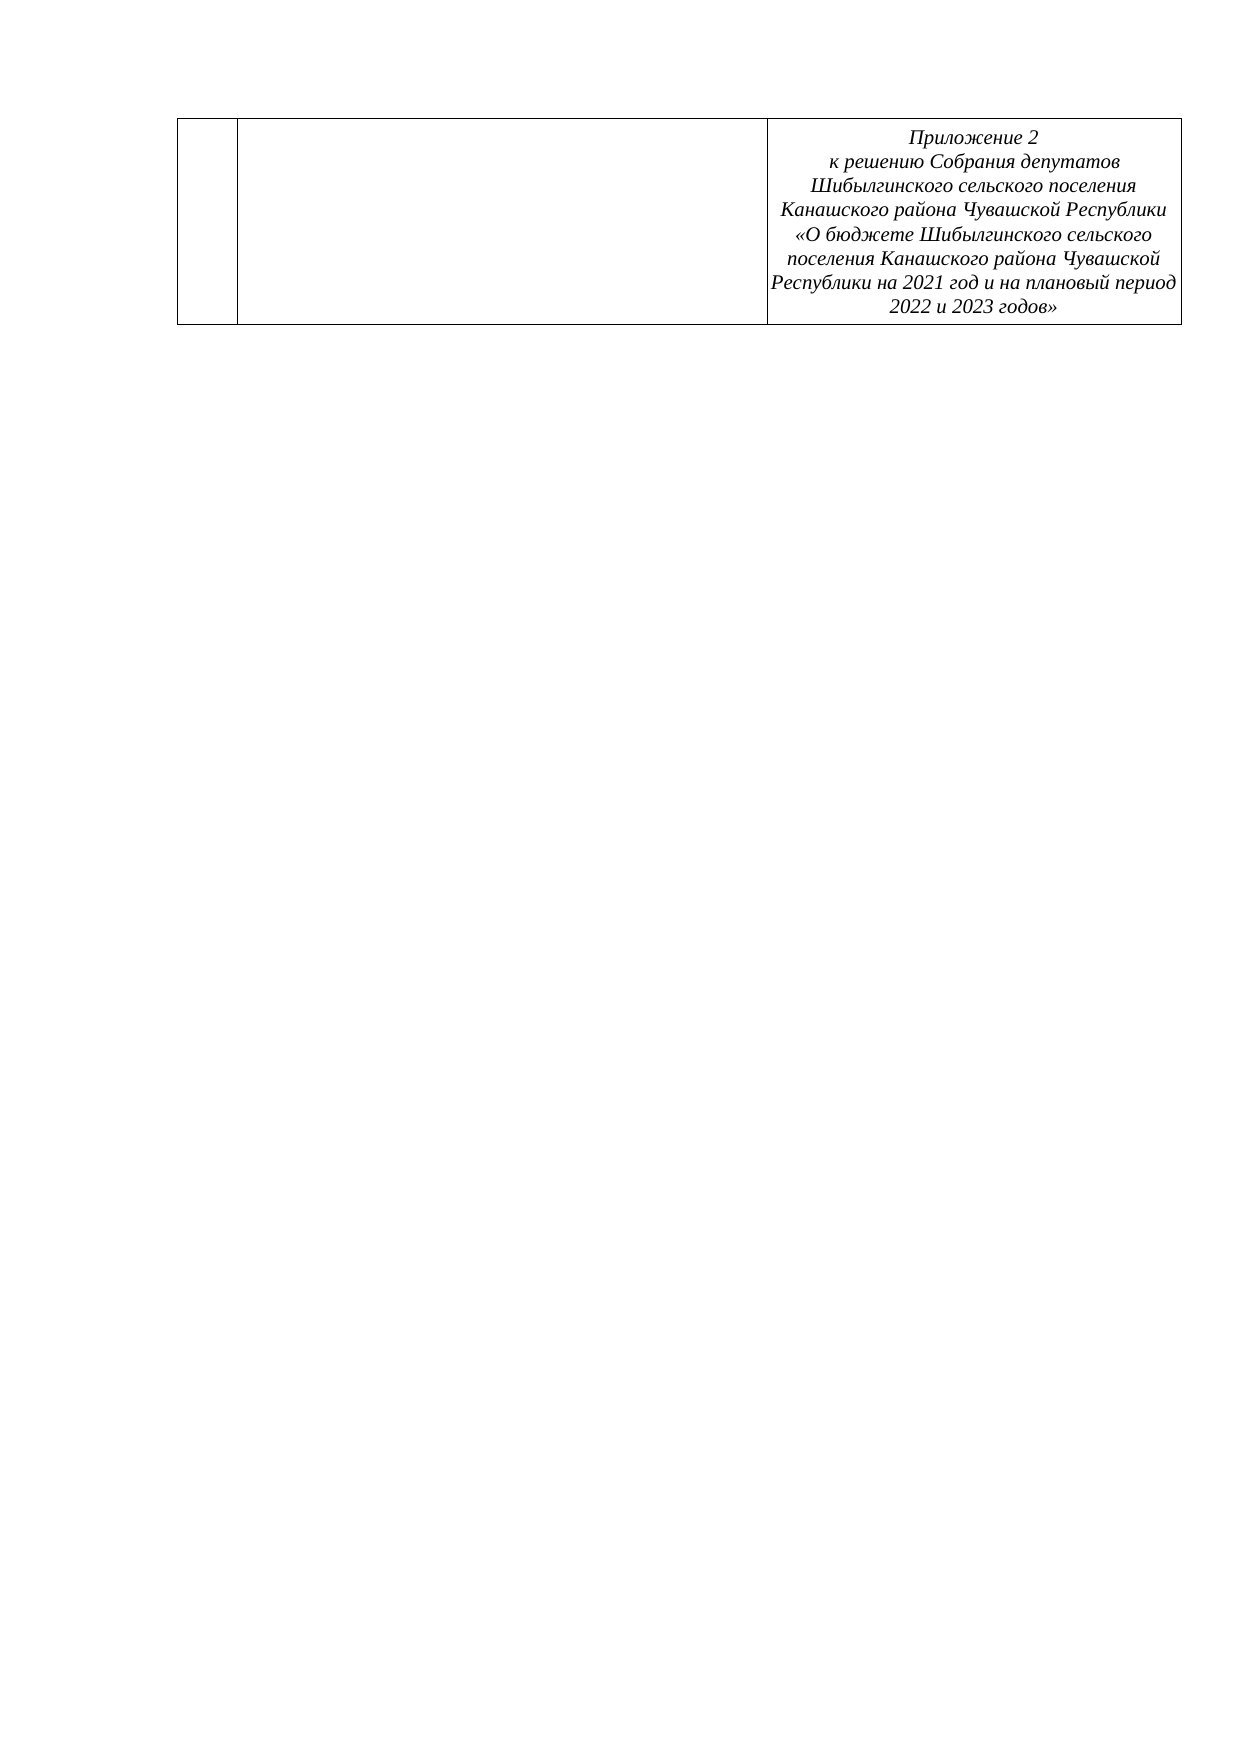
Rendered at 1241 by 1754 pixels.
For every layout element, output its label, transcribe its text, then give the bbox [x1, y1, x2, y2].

table_header [238, 119, 767, 324]
table_header [178, 119, 237, 324]
table_header Приложение 2 к решению Собрания депутатов Шибылгинского сельского поселения Канашского района Чувашской Республики «О бюджете Шибылгинского сельского поселения Канашского района Чувашской Республики на 2021 год и на плановый период 2022 и 2023 годов» [768, 119, 1181, 324]
